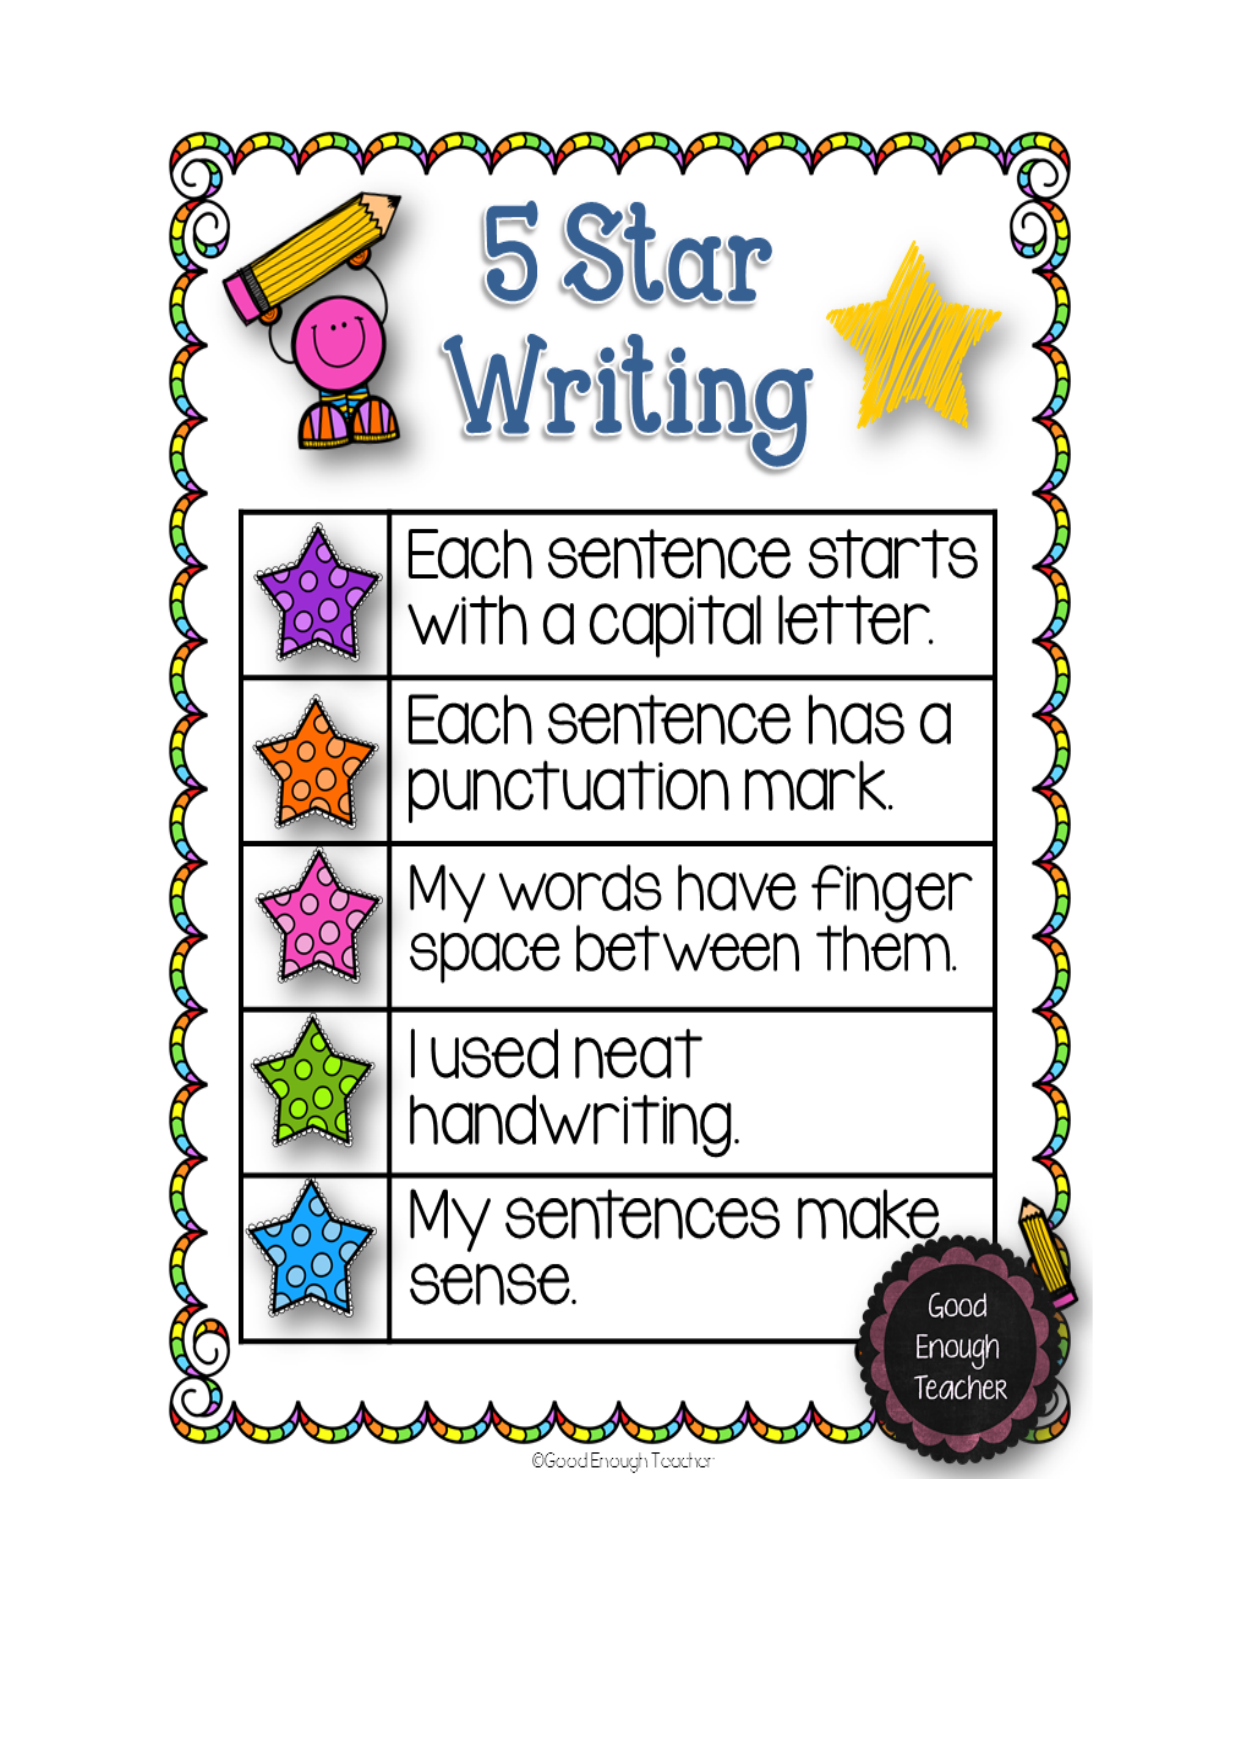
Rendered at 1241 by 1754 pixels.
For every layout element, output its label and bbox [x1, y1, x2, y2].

picture [153, 95, 1093, 1477]
